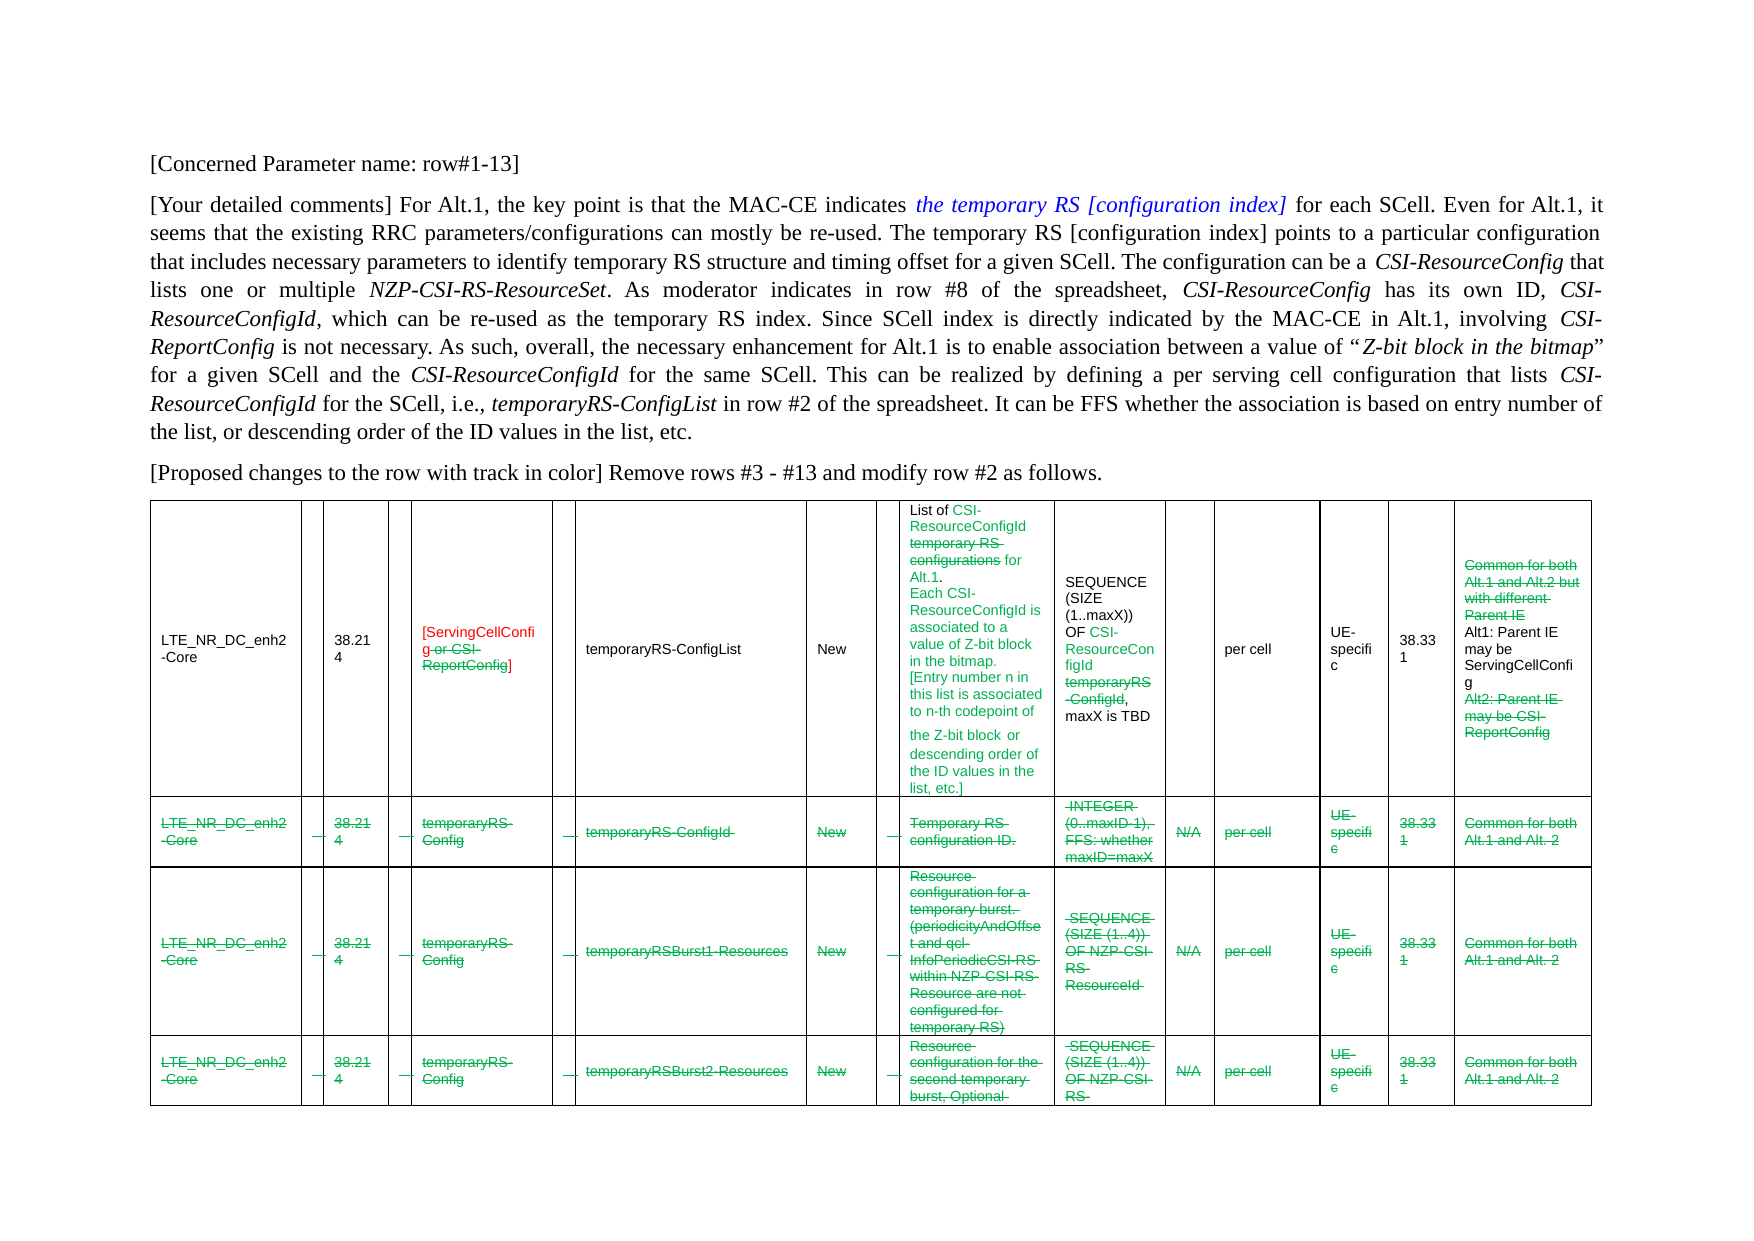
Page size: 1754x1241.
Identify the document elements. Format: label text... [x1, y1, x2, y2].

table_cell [1455, 1036, 1591, 1105]
table_header 38.214 [324, 501, 388, 796]
table_cell 38.214 [324, 797, 388, 866]
table_cell temporaryRS-Config [412, 1036, 552, 1105]
table_cell [389, 1036, 411, 1105]
table_cell 38.331 [1389, 797, 1454, 866]
table_header [ServingCellConfig or CSI-ReportConfig] [412, 501, 552, 796]
table_cell N/A [1166, 1036, 1214, 1105]
table_header [553, 501, 575, 796]
table_cell UE-specific [1321, 868, 1388, 1035]
table_cell temporaryRS-Config [412, 868, 552, 1035]
table_cell [302, 797, 323, 866]
table_cell Common for both Alt.1 and Alt. 2 [1455, 797, 1591, 866]
table_cell per cell [1215, 868, 1319, 1035]
table_cell INTEGER (0..maxID-1), FFS: whether maxID=maxX [1055, 797, 1165, 866]
table_header [302, 501, 323, 796]
table_cell UE-specific [1321, 797, 1388, 866]
table_cell 38.214 [324, 1036, 388, 1105]
table_header LTE_NR_DC_enh2-Core [151, 501, 301, 796]
table_header 38.331 [1389, 501, 1454, 796]
table_cell LTE_NR_DC_enh2-Core [151, 868, 301, 1035]
table_cell New [807, 868, 876, 1035]
table_cell 38.331 [1389, 1036, 1454, 1105]
table_header per cell [1215, 501, 1319, 796]
table_cell per cell [1215, 1036, 1319, 1105]
table_cell UE-specific [1321, 1036, 1388, 1105]
text [Your detailed comments] For Alt.1, the key point is that the MAC-CE indicates the temporary RS [configuration index] for each SCell. Even for Alt.1, it seems that the existing RRC parameters/configurations can mostly be re-used. The temporary RS [configuration index] points to a particular configuration that includes necessary parameters to identify temporary RS structure and timing offset for a given SCell. The configuration can be a CSI-ResourceConfig that lists one or multiple NZP-CSI-RS-ResourceSet. As moderator indicates in row #8 of the spreadsheet, CSI-ResourceConfig has its own ID, CSI-ResourceConfigId, which can be re-used as the temporary RS index. Since SCell index is directly indicated by the MAC-CE in Alt.1, involving CSI-ReportConfig is not necessary. As such, overall, the necessary enhancement for Alt.1 is to enable association between a value of “Z-bit block in the bitmap” for a given SCell and the CSI-ResourceConfigId for the same SCell. This can be realized by defining a per serving cell configuration that lists CSI-ResourceConfigId for the SCell, i.e., temporaryRS-ConfigList in row #2 of the spreadsheet. It can be FFS whether the association is based on entry number of the list, or descending order of the ID values in the list, etc. [150, 191, 1604, 445]
table_cell [553, 797, 575, 866]
table_header temporaryRS-ConfigList [576, 501, 806, 796]
table_header [877, 501, 899, 796]
table_cell [302, 868, 323, 1035]
table_cell per cell [1215, 797, 1319, 866]
table_header SEQUENCE (SIZE (1..maxX)) OF CSI-ResourceConfigId temporaryRS-ConfigId, maxX is TBD [1055, 501, 1165, 796]
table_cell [900, 1036, 1054, 1105]
table_cell 38.214 [324, 868, 388, 1035]
table_header [1166, 501, 1214, 796]
table_cell New [807, 797, 876, 866]
table_cell [877, 868, 899, 1035]
table_cell N/A [1166, 868, 1214, 1035]
table_cell Temporary RS configuration ID. [900, 797, 1054, 866]
table_cell New [807, 1036, 876, 1105]
table_header New [807, 501, 876, 796]
table_cell SEQUENCE (SIZE (1..4)) OF NZP-CSI-RS-ResourceId [1055, 868, 1165, 1035]
table_header List of CSI-ResourceConfigId temporary RS configurations for Alt.1. Each CSI-ResourceConfigId is associated to a value of Z-bit block in the bitmap. [Entry number n in this list is associated to n-th codepoint of the Z-bit block or descending order of the ID values in the list, etc.] [900, 501, 1054, 796]
table_cell [389, 797, 411, 866]
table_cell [1055, 1036, 1165, 1105]
table_cell Resource configuration for a temporary burst. (periodicityAndOffset and qcl-InfoPeriodicCSI-RS within NZP-CSI-RS-Resource are not configured for temporary RS) [900, 868, 1054, 1035]
table_header Common for both Alt.1 and Alt.2 but with different Parent IE Alt1: Parent IE may be ServingCellConfig Alt2: Parent IE may be CSI-ReportConfig [1455, 501, 1591, 796]
text [Concerned Parameter name: row#1-13] [150, 150, 1604, 176]
table_cell [302, 1036, 323, 1105]
table_cell Common for both Alt.1 and Alt. 2 [1455, 868, 1591, 1035]
table_cell LTE_NR_DC_enh2-Core [151, 1036, 301, 1105]
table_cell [576, 1036, 806, 1105]
table_header UE-specific [1321, 501, 1388, 796]
table_cell [389, 868, 411, 1035]
text [Proposed changes to the row with track in color] Remove rows #3 - #13 and modify row #2 as follows. [150, 459, 1604, 486]
table_cell [877, 797, 899, 866]
table_cell N/A [1166, 797, 1214, 866]
table_cell [553, 868, 575, 1035]
table_cell temporaryRSBurst1-Resources [576, 868, 806, 1035]
table_header [389, 501, 411, 796]
table_cell [877, 1036, 899, 1105]
table_cell temporaryRS-ConfigId [576, 797, 806, 866]
table_cell temporaryRS-Config [412, 797, 552, 866]
table_cell [553, 1036, 575, 1105]
table_cell 38.331 [1389, 868, 1454, 1035]
table_cell LTE_NR_DC_enh2-Core [151, 797, 301, 866]
